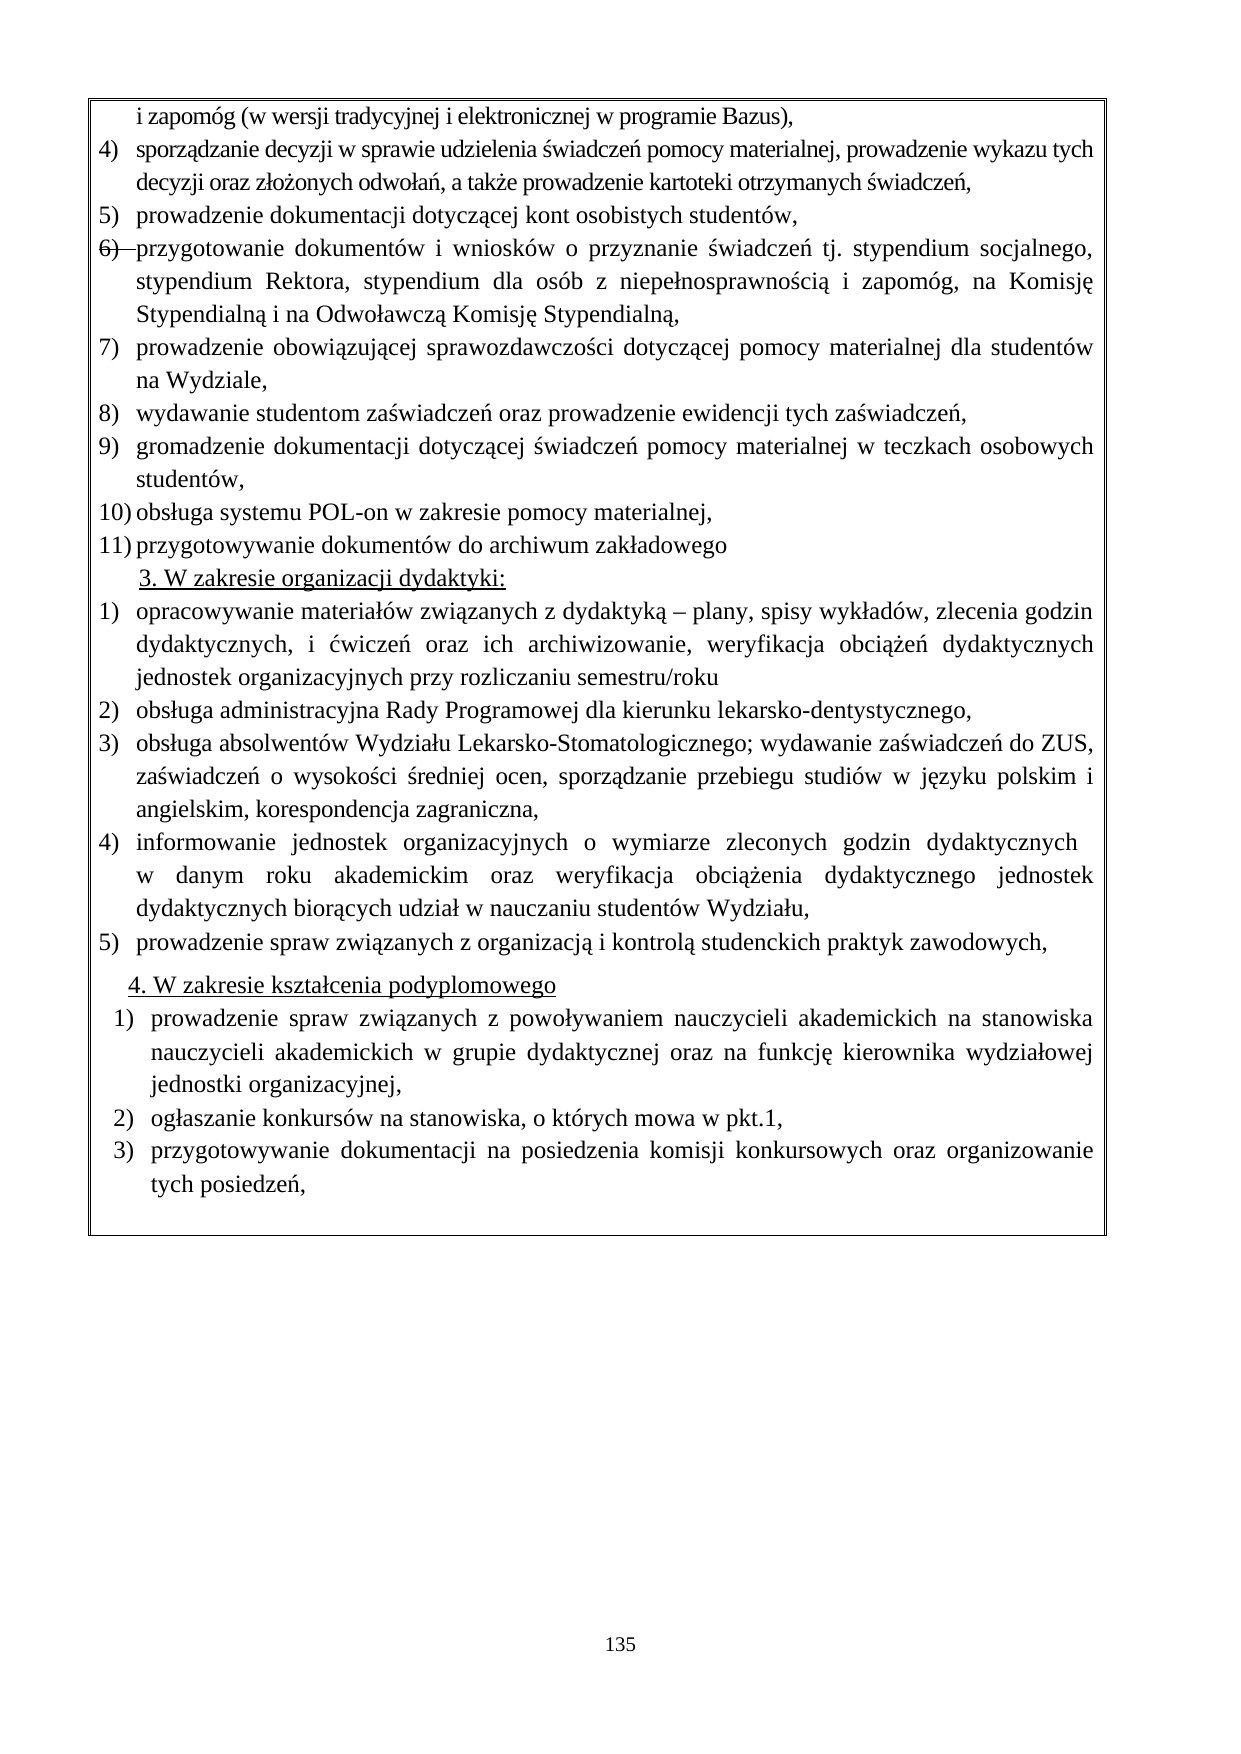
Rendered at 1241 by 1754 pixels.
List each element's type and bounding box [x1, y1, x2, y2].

table_cell [91, 101, 1104, 1235]
